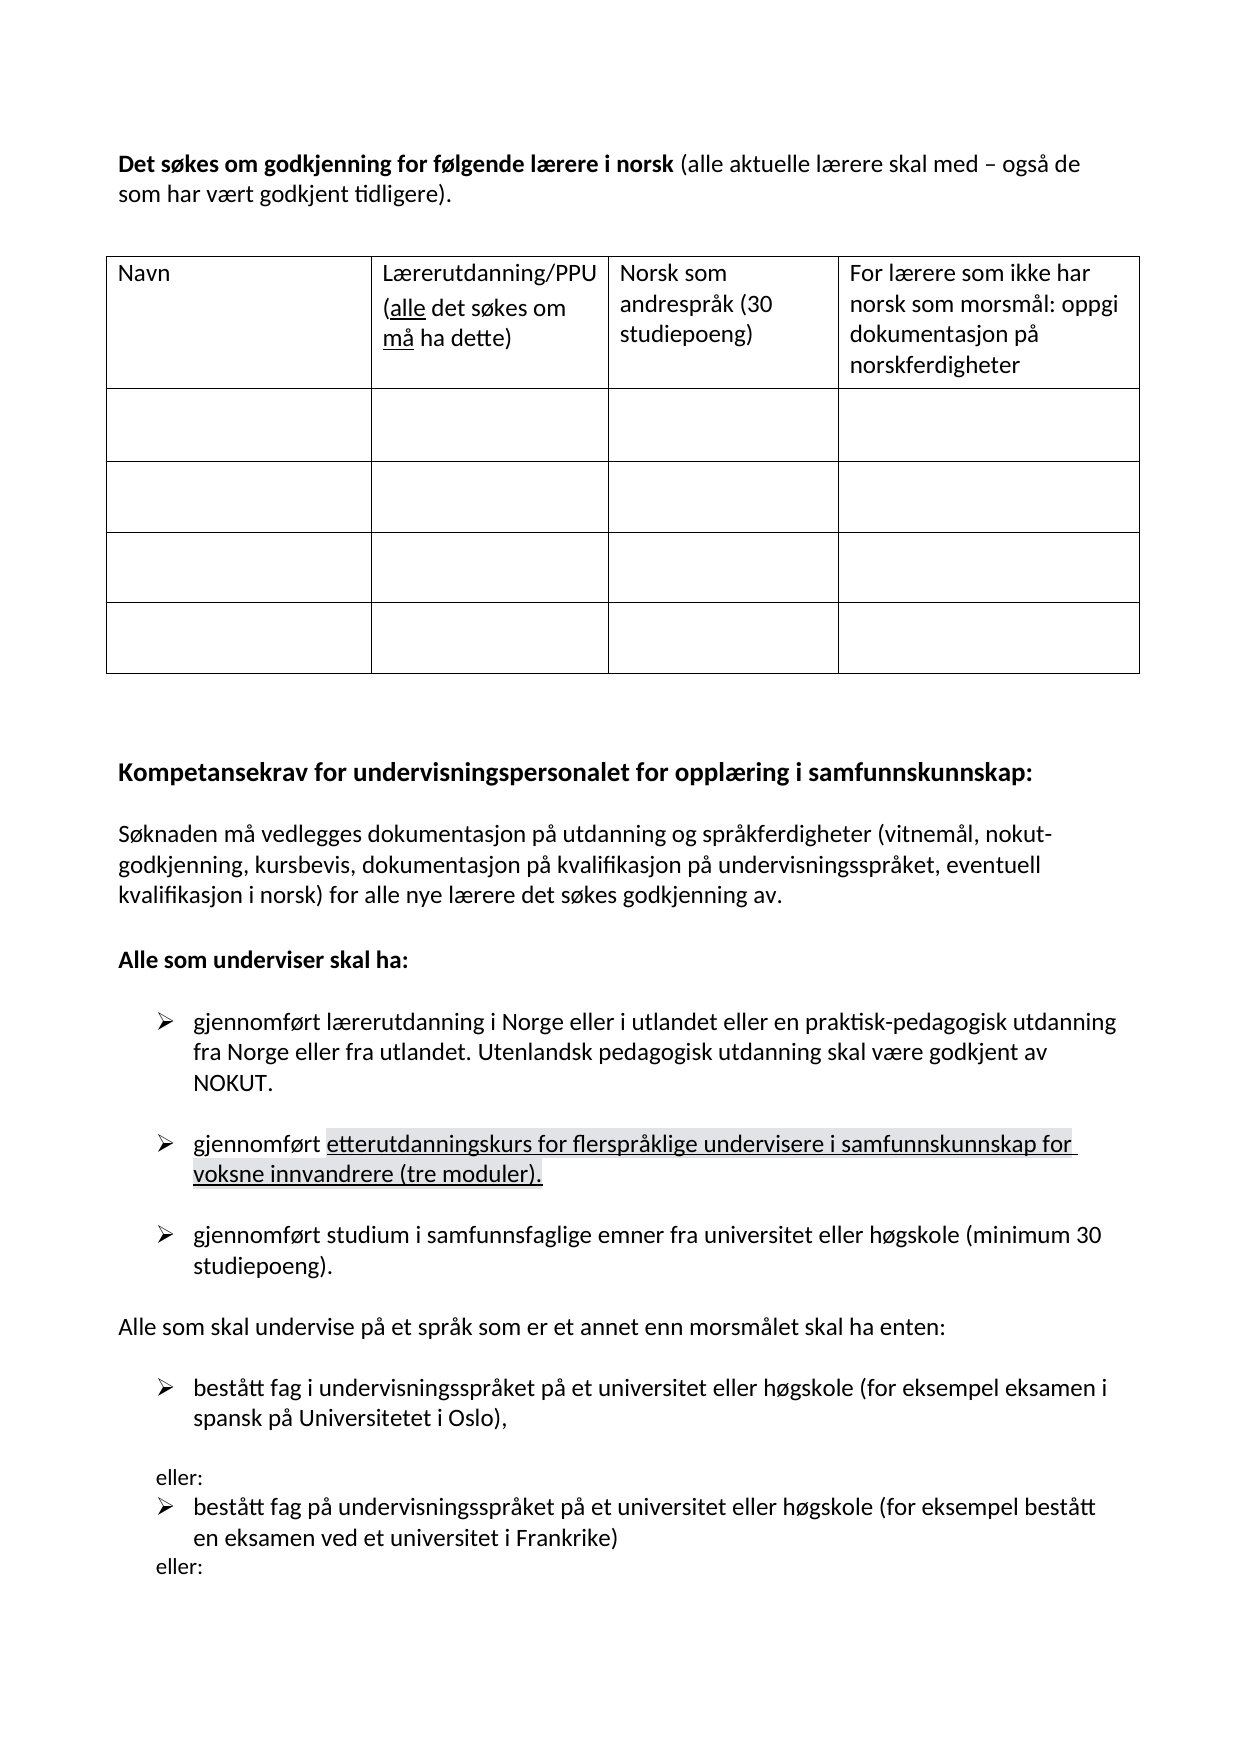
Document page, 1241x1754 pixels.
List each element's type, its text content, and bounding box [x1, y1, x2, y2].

text Alle som underviser skal ha: [118, 944, 1122, 975]
text eller: [156, 1552, 1122, 1581]
list bestått fag på undervisningsspråket på et universitet eller høgskole (for eksempel bestått en eksamen ved et universitet i Frankrike) [156, 1491, 1122, 1552]
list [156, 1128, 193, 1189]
text Alle som skal undervise på et språk som er et annet enn morsmålet skal ha enten: [118, 1311, 1122, 1341]
table_header For lærere som ikke har norsk som morsmål: oppgi dokumentasjon på norskferdigheter [839, 257, 1139, 388]
table_cell [107, 462, 371, 532]
table_cell [839, 533, 1139, 602]
text Søknaden må vedlegges dokumentasjon på utdanning og språkferdigheter (vitnemål, nokut-godkjenning, kursbevis, dokumentasjon på kvalifikasjon på undervisningsspråket, eventuell kvalifikasjon i norsk) for alle nye lærere det søkes godkjenning av. [118, 818, 1122, 910]
table_cell [839, 462, 1139, 532]
table_cell [372, 533, 608, 602]
table_cell [609, 462, 838, 532]
table_cell [107, 533, 371, 602]
list gjennomført lærerutdanning i Norge eller i utlandet eller en praktisk-pedagogisk utdanning fra Norge eller fra utlandet. Utenlandsk pedagogisk utdanning skal være godkjent av NOKUT. [156, 1006, 1122, 1097]
table_cell [609, 389, 838, 461]
table_cell [609, 533, 838, 602]
table_cell [839, 603, 1139, 672]
table_cell [372, 389, 608, 461]
list gjennomført etterutdanningskurs for flerspråklige undervisere i samfunnskunnskap for voksne innvandrere (tre moduler). [542, 1128, 1122, 1189]
table_header Lærerutdanning/PPU (alle det søkes om må ha dette) [372, 257, 608, 388]
text eller: [118, 1463, 1122, 1491]
table_header Navn [107, 257, 371, 388]
table_cell [372, 603, 608, 672]
list bestått fag i undervisningsspråket på et universitet eller høgskole (for eksempel eksamen i spansk på Universitetet i Oslo), [156, 1372, 1122, 1433]
table_cell [609, 603, 838, 672]
table_cell [107, 603, 371, 672]
table_cell [107, 389, 371, 461]
table_cell [372, 462, 608, 532]
table_header Norsk som andrespråk (30 studiepoeng) [609, 257, 838, 388]
text Kompetansekrav for undervisningspersonalet for opplæring i samfunnskunnskap: [118, 755, 1122, 788]
text Det søkes om godkjenning for følgende lærere i norsk (alle aktuelle lærere skal med – også de som har vært godkjent tidligere). [118, 148, 1122, 209]
table_cell [839, 389, 1139, 461]
list gjennomført studium i samfunnsfaglige emner fra universitet eller høgskole (minimum 30 studiepoeng). [156, 1219, 1122, 1280]
